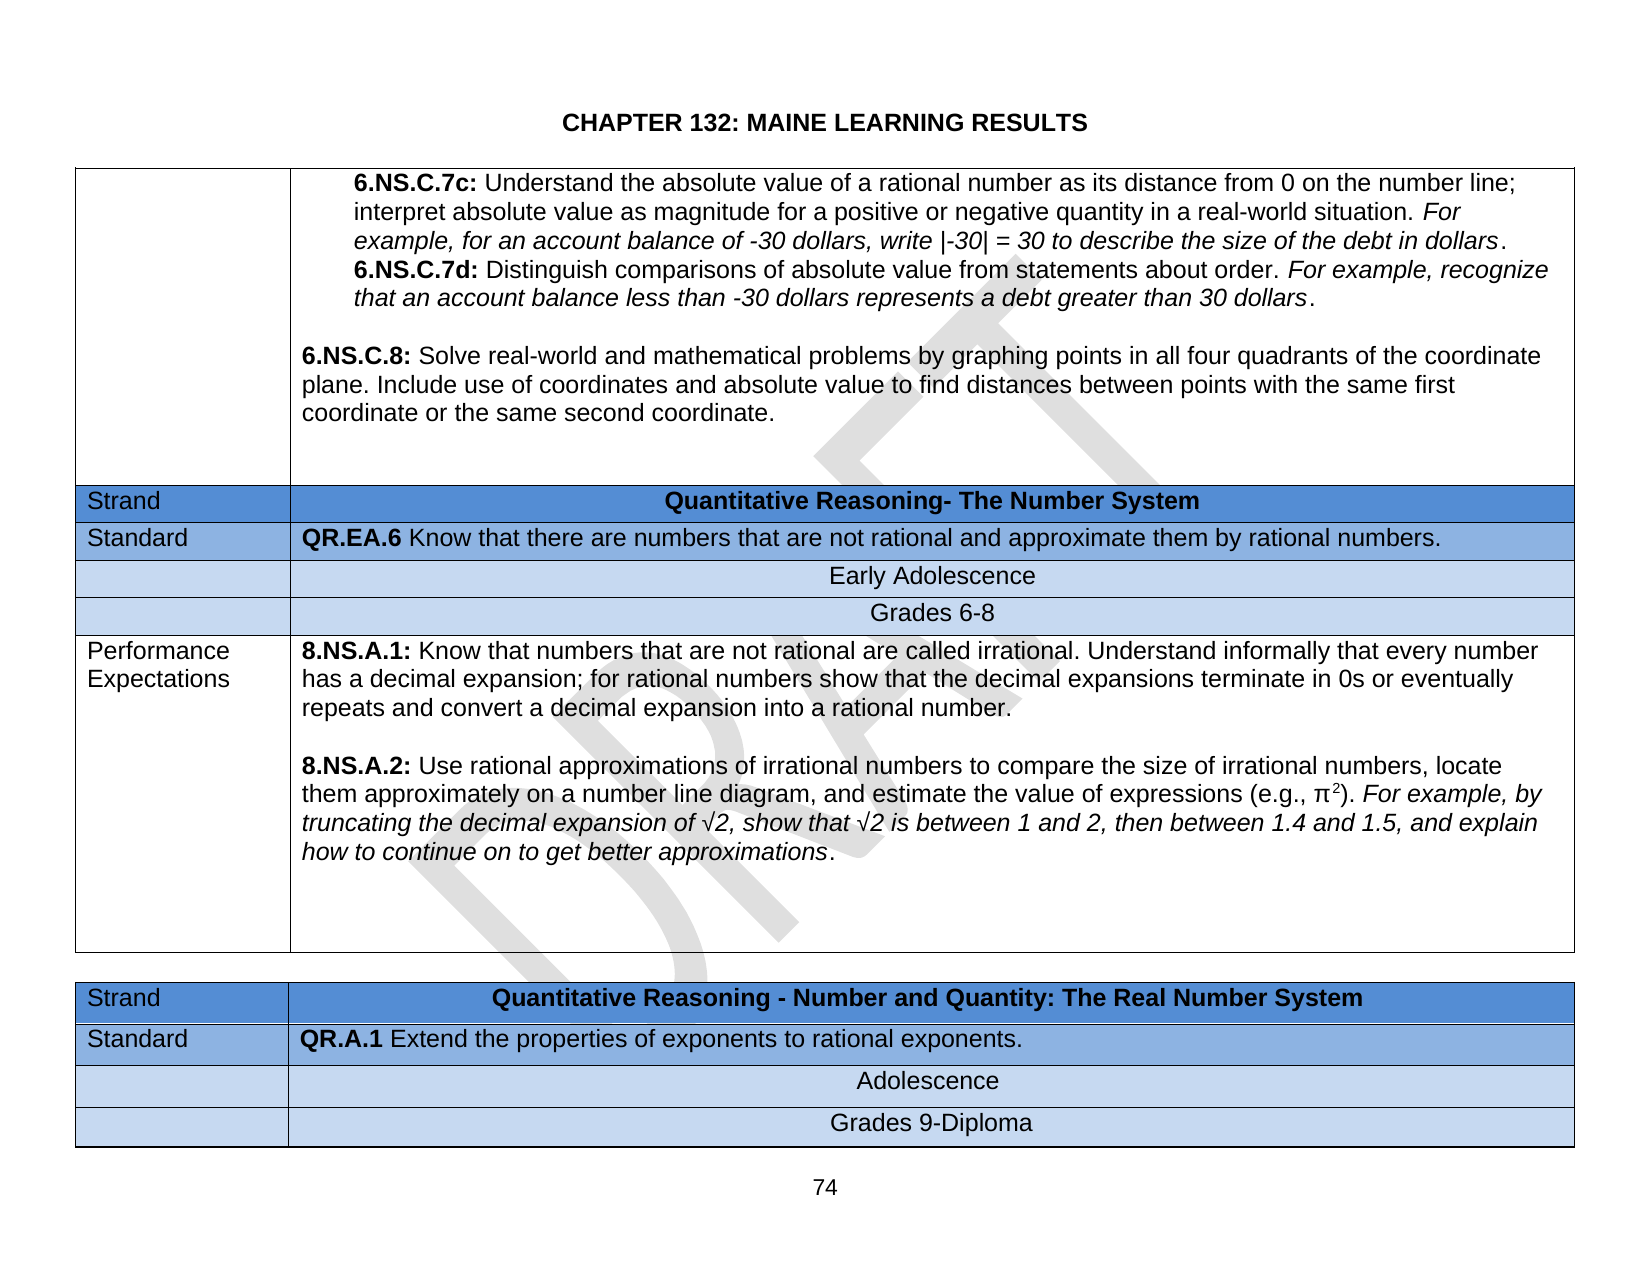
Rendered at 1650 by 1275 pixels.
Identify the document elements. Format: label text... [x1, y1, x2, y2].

table_cell QR.A.1 Extend the properties of exponents to rational exponents. [289, 1025, 1574, 1065]
table_cell Standard [76, 1025, 288, 1065]
table_cell [76, 1066, 288, 1107]
table_cell Grades 9-Diploma [289, 1108, 1574, 1146]
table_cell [76, 169, 290, 485]
table_cell 8.NS.A.1: Know that numbers that are not rational are called irrational. Understand informally that every number has a decimal expansion; for rational numbers show that the decimal expansions terminate in 0s or eventually repeats and convert a decimal expansion into a rational number. 8.NS.A.2: Use rational approximations of irrational numbers to compare the size of irrational numbers, locate them approximately on a number line diagram, and estimate the value of expressions (e.g., π2). For example, by truncating the decimal expansion of √2, show that √2 is between 1 and 2, then between 1.4 and 1.5, and explain how to continue on to get better approximations. [291, 636, 1574, 952]
table_cell [76, 561, 290, 597]
table_header Quantitative Reasoning - Number and Quantity: The Real Number System [289, 983, 1574, 1023]
table_cell Adolescence [289, 1066, 1574, 1107]
table_cell [76, 598, 290, 635]
table_cell [76, 1108, 288, 1146]
table_header Strand [76, 983, 288, 1023]
table_cell QR.EA.6 Know that there are numbers that are not rational and approximate them by rational numbers. [291, 523, 1574, 560]
table_cell Early Adolescence [291, 561, 1574, 597]
table_cell Quantitative Reasoning- The Number System [291, 486, 1574, 522]
table_cell Performance Expectations [76, 636, 290, 952]
table_cell Standard [76, 523, 290, 560]
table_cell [291, 169, 1574, 485]
table_cell Grades 6-8 [291, 598, 1574, 635]
table_cell Strand [76, 486, 290, 522]
